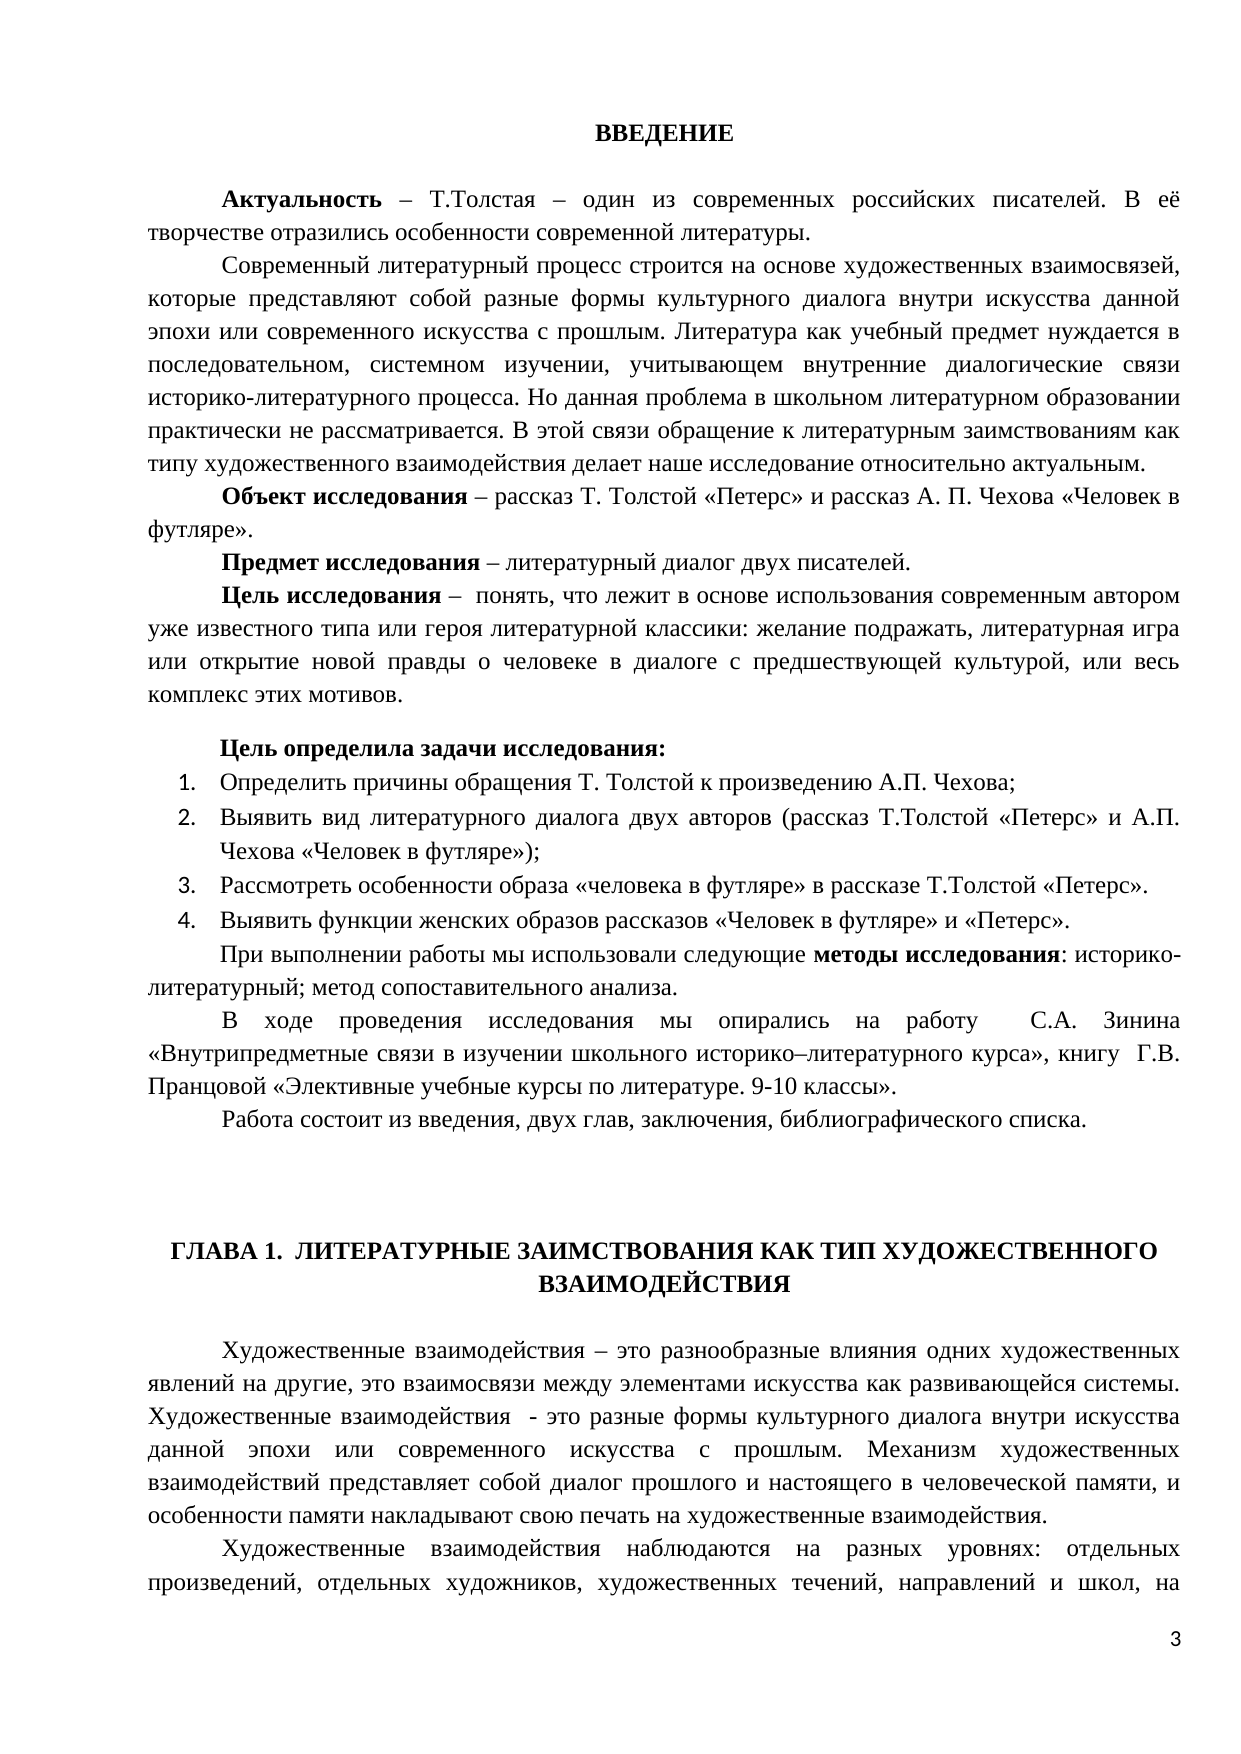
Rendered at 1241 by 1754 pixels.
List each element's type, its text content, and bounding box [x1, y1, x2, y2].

list Выявить вид литературного диалога двух авторов (рассказ Т.Толстой «Петерс» и А.П. Чехова «Человек в футляре»); [177, 801, 1181, 865]
text Цель определила задачи исследования: [148, 733, 1181, 762]
text Работа состоит из введения, двух глав, заключения, библиографического списка. [148, 1104, 1181, 1133]
text Предмет исследования – литературный диалог двух писателей. [148, 547, 1181, 576]
text Актуальность – Т.Толстая – один из современных российских писателей. В её творчестве отразились особенности современной литературы. [148, 184, 1181, 246]
text Объект исследования – рассказ Т. Толстой «Петерс» и рассказ А. П. Чехова «Человек в футляре». [148, 481, 1181, 543]
list Определить причины обращения Т. Толстой к произведению А.П. Чехова; [177, 766, 1181, 797]
text Современный литературный процесс строится на основе художественных взаимосвязей, которые представляют собой разные формы культурного диалога внутри искусства данной эпохи или современного искусства с прошлым. Литература как учебный предмет нуждается в последовательном, системном изучении, учитывающем внутренние диалогические связи историко-литературного процесса. Но данная проблема в школьном литературном образовании практически не рассматривается. В этой связи обращение к литературным заимствованиям как типу художественного взаимодействия делает наше исследование относительно актуальным. [148, 250, 1181, 477]
list Выявить функции женских образов рассказов «Человек в футляре» и «Петерс». [177, 904, 1181, 935]
text В ходе проведения исследования мы опирались на работу С.А. Зинина «Внутрипредметные связи в изучении школьного историко–литературного курса», книгу Г.В. Пранцовой «Элективные учебные курсы по литературе. 9-10 классы». [148, 1005, 1181, 1100]
list Рассмотреть особенности образа «человека в футляре» в рассказе Т.Толстой «Петерс». [177, 869, 1181, 900]
text При выполнении работы мы использовали следующие методы исследования: историко-литературный; метод сопоставительного анализа. [148, 939, 1181, 1001]
text ВВЕДЕНИЕ [148, 118, 1181, 147]
text ГЛАВА 1. ЛИТЕРАТУРНЫЕ ЗАИМСТВОВАНИЯ КАК ТИП ХУДОЖЕСТВЕННОГО ВЗАИМОДЕЙСТВИЯ [148, 1236, 1181, 1298]
text Художественные взаимодействия – это разнообразные влияния одних художественных явлений на другие, это взаимосвязи между элементами искусства как развивающейся системы. Художественные взаимодействия - это разные формы культурного диалога внутри искусства данной эпохи или современного искусства с прошлым. Механизм художественных взаимодействий представляет собой диалог прошлого и настоящего в человеческой памяти, и особенности памяти накладывают свою печать на художественные взаимодействия. [148, 1335, 1181, 1529]
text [148, 1533, 1181, 1595]
text Цель исследования – понять, что лежит в основе использования современным автором уже известного типа или героя литературной классики: желание подражать, литературная игра или открытие новой правды о человеке в диалоге с предшествующей культурой, или весь комплекс этих мотивов. [148, 580, 1181, 708]
